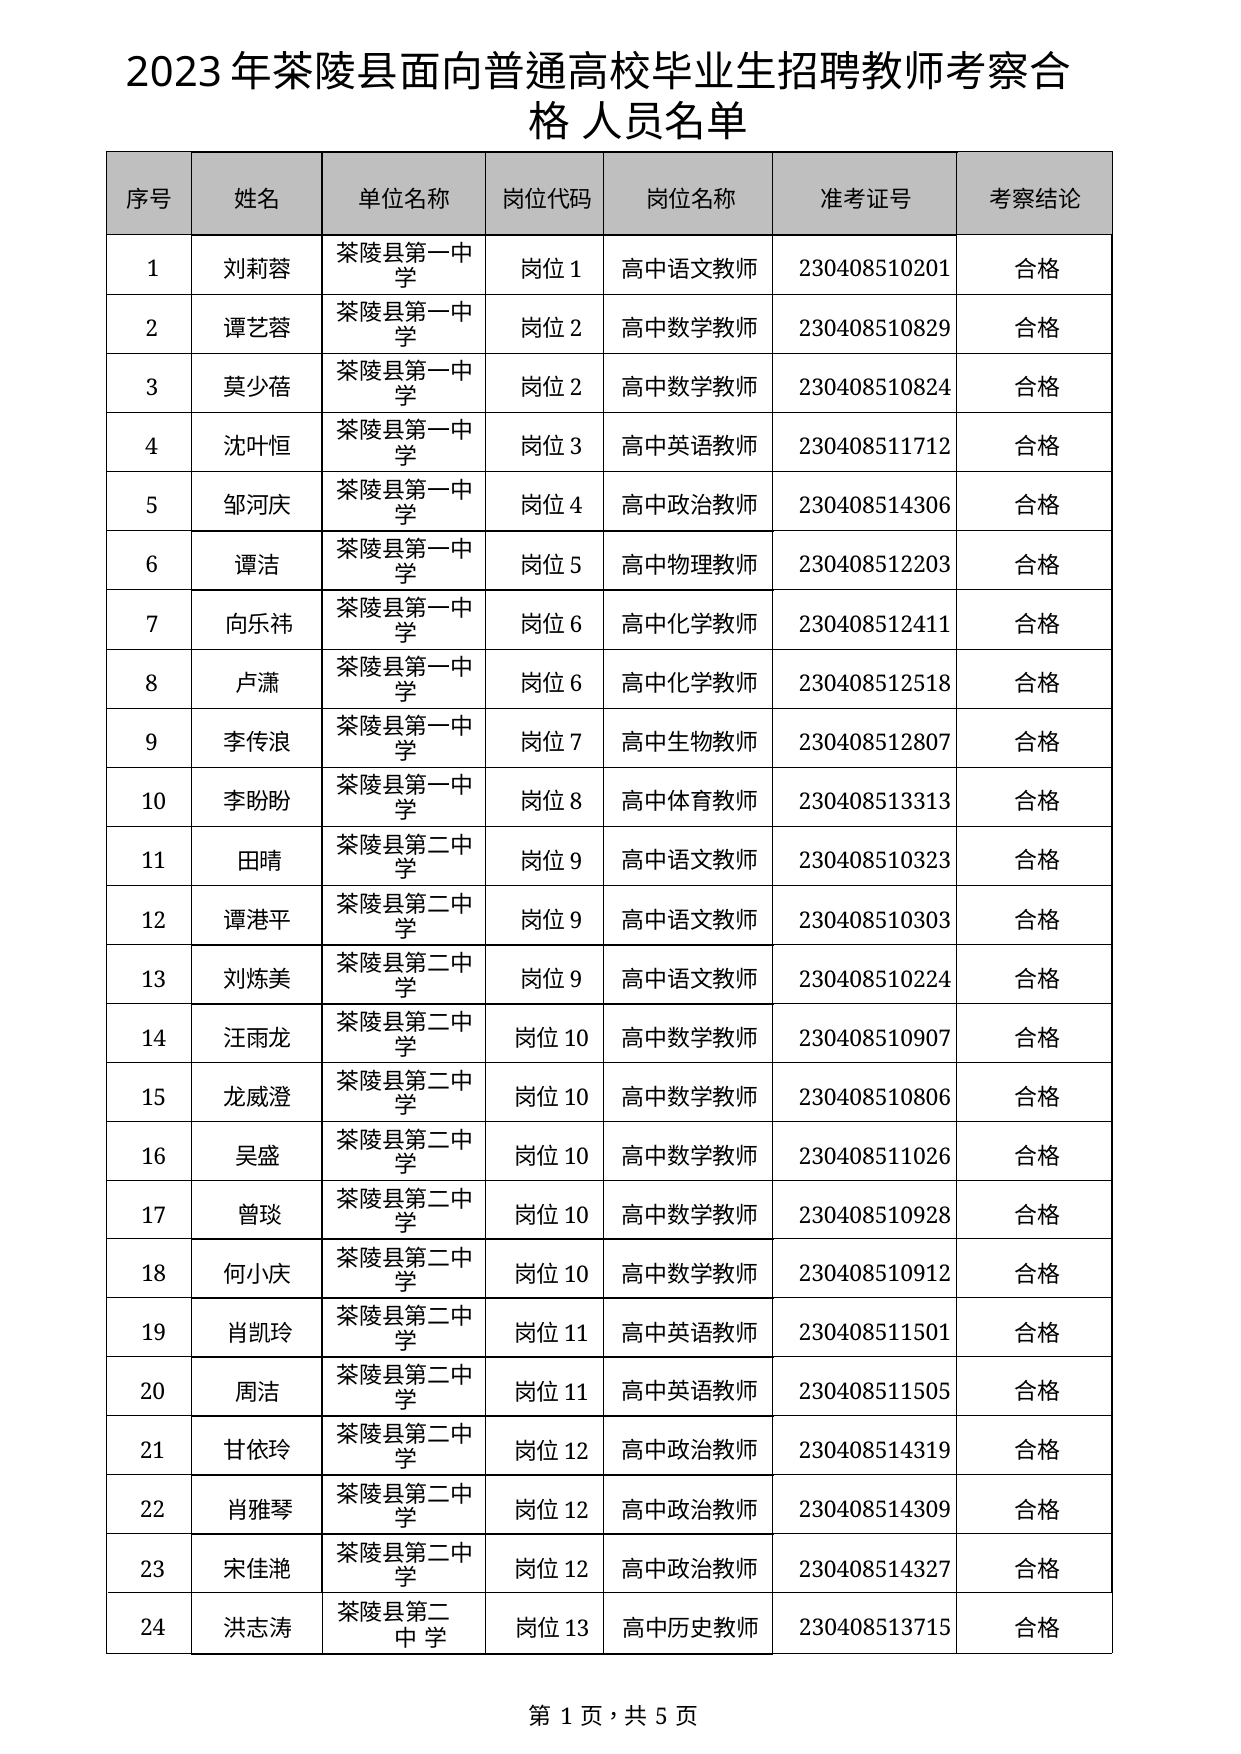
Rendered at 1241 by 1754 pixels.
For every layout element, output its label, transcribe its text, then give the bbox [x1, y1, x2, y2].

table_cell 230408510907 [773, 1004, 956, 1062]
table_cell 谭港平 [192, 886, 321, 944]
table_cell 14 [107, 1004, 191, 1062]
table_cell 合格 [957, 1475, 1111, 1533]
table_cell 合格 [957, 1534, 1111, 1592]
table_cell 高中语文教师 [604, 827, 772, 885]
table_cell 岗位11 [486, 1358, 603, 1415]
table_cell 230408513313 [773, 768, 956, 826]
table_cell 岗位10 [486, 1063, 603, 1121]
table_cell 230408514309 [773, 1475, 956, 1533]
table_cell 6 [107, 531, 191, 589]
table_cell 茶陵县第二中 学 [323, 1417, 485, 1474]
table_cell 4 [107, 413, 191, 471]
text 2023年茶陵县面向普通高校毕业生招聘教师考察合格 人员名单 [125, 44, 1095, 149]
table_cell 高中数学教师 [604, 1122, 772, 1179]
table_cell 茶陵县第一中 学 [323, 709, 485, 766]
table_cell 230408510912 [773, 1239, 956, 1297]
table_cell 茶陵县第二中 学 [323, 1593, 485, 1653]
table_cell 9 [107, 709, 191, 766]
table_cell 高中物理教师 [604, 532, 772, 589]
table_cell 岗位7 [486, 709, 603, 766]
table_cell 沈叶恒 [192, 413, 321, 471]
table_cell 高中英语教师 [604, 413, 772, 471]
table_cell 茶陵县第二中 学 [323, 1358, 485, 1415]
table_cell 19 [107, 1298, 191, 1356]
table_cell 230408512411 [773, 590, 956, 648]
table_cell 高中体育教师 [604, 768, 772, 826]
table_header 考察结论 [957, 152, 1112, 234]
table_cell 岗位4 [486, 472, 603, 530]
table_cell 230408512807 [773, 709, 956, 766]
table_cell 合格 [957, 413, 1111, 471]
table_cell 合格 [957, 886, 1111, 944]
table_cell 合格 [957, 1239, 1111, 1297]
table_cell 茶陵县第二中 学 [323, 1122, 485, 1179]
table_cell 吴盛 [192, 1122, 321, 1179]
table_cell 岗位10 [486, 1122, 603, 1179]
table_cell 岗位3 [486, 413, 603, 471]
table_cell 岗位8 [486, 768, 603, 826]
table_cell 合格 [957, 590, 1111, 648]
table_cell 莫少蓓 [192, 354, 321, 412]
table_cell 1 [107, 235, 191, 293]
table_cell 高中政治教师 [604, 1476, 772, 1533]
table_cell 高中语文教师 [604, 946, 772, 1003]
table_cell 茶陵县第二中 学 [323, 1240, 485, 1297]
table_cell 岗位9 [486, 946, 603, 1003]
table_cell 合格 [957, 709, 1111, 766]
table_cell 茶陵县第一中 学 [323, 768, 485, 826]
table_cell 230408510824 [773, 354, 956, 412]
table_cell 12 [107, 886, 191, 944]
table_cell 肖凯玲 [192, 1299, 321, 1356]
table_cell 龙威澄 [192, 1063, 321, 1121]
table_cell 茶陵县第一中 学 [323, 591, 485, 648]
table_cell 岗位10 [486, 1181, 603, 1238]
table_cell 15 [107, 1063, 191, 1121]
table_cell 高中数学教师 [604, 354, 772, 412]
table_cell 洪志涛 [192, 1593, 322, 1653]
table_cell 茶陵县第一中 学 [323, 532, 485, 589]
table_cell 合格 [957, 472, 1111, 530]
table_cell 岗位12 [486, 1535, 603, 1592]
table_cell 合格 [957, 1298, 1111, 1356]
table_cell 18 [107, 1239, 191, 1297]
table_cell 2 [107, 295, 191, 352]
table_cell 合格 [957, 945, 1111, 1003]
table_cell 茶陵县第二中 学 [323, 946, 485, 1003]
table_cell 7 [107, 590, 191, 648]
table_cell 刘炼美 [192, 946, 321, 1003]
table_cell 230408510806 [773, 1063, 956, 1121]
table_cell 岗位6 [486, 591, 603, 648]
table_cell 茶陵县第二中 学 [323, 1535, 485, 1592]
table_cell 230408512203 [773, 531, 956, 589]
table_cell 茶陵县第一中 学 [323, 236, 485, 293]
table_cell 茶陵县第二中 学 [323, 1063, 485, 1121]
table_cell 230408510303 [773, 886, 956, 944]
table_header 单位名称 [323, 153, 485, 234]
table_cell 岗位10 [486, 1240, 603, 1297]
table_cell 合格 [957, 354, 1111, 412]
table_cell 岗位10 [486, 1005, 603, 1062]
table_cell 230408514319 [773, 1416, 956, 1474]
table_cell 岗位9 [486, 886, 603, 944]
table_cell 茶陵县第一中 学 [323, 472, 485, 530]
table_cell 茶陵县第二中 学 [323, 1005, 485, 1062]
table_cell 合格 [957, 1416, 1111, 1474]
table_cell 岗位12 [486, 1417, 603, 1474]
table_cell 岗位2 [486, 354, 603, 412]
table_cell 高中政治教师 [604, 472, 772, 530]
table_cell 卢潇 [192, 650, 321, 707]
table_cell 李传浪 [192, 709, 321, 766]
table_cell 8 [107, 650, 191, 707]
table_cell 曾琰 [192, 1181, 321, 1238]
table_cell 合格 [957, 531, 1111, 589]
table_cell 230408510829 [773, 295, 956, 352]
table_header 岗位代码 [486, 153, 603, 234]
table_cell 甘依玲 [192, 1417, 321, 1474]
table_cell 230408513715 [773, 1593, 956, 1653]
table_cell 岗位11 [486, 1299, 603, 1356]
table_cell 高中生物教师 [604, 709, 772, 766]
table_cell 岗位1 [486, 236, 603, 293]
table_cell 高中数学教师 [604, 295, 772, 352]
table_cell 230408510201 [773, 236, 956, 293]
table_cell 24 [107, 1593, 191, 1653]
table_header 姓名 [192, 153, 321, 234]
table_cell 汪雨龙 [192, 1005, 321, 1062]
table_cell 岗位12 [486, 1476, 603, 1533]
table_cell 230408511026 [773, 1122, 956, 1179]
table_cell 合格 [957, 1004, 1111, 1062]
table_cell 230408510224 [773, 945, 956, 1003]
table_cell 合格 [957, 1357, 1111, 1415]
table_cell 茶陵县第二中 学 [323, 1476, 485, 1533]
table_cell 向乐祎 [192, 591, 321, 648]
table_cell 230408514306 [773, 472, 956, 530]
table_cell 邹河庆 [192, 472, 321, 530]
table_cell 岗位2 [486, 295, 603, 352]
table_cell 周洁 [192, 1358, 321, 1415]
table_cell 23 [107, 1534, 191, 1592]
table_cell 230408511712 [773, 413, 956, 471]
table_cell 茶陵县第一中 学 [323, 413, 485, 471]
table_cell 高中数学教师 [604, 1181, 772, 1238]
table_cell 茶陵县第二中 学 [323, 827, 485, 885]
table_cell 谭洁 [192, 532, 321, 589]
table_cell 高中数学教师 [604, 1063, 772, 1121]
table_cell 高中英语教师 [604, 1358, 772, 1415]
table_cell 刘莉蓉 [192, 236, 321, 293]
table_cell 22 [107, 1475, 191, 1533]
table_cell 高中化学教师 [604, 650, 772, 707]
table_cell 谭艺蓉 [192, 295, 321, 352]
table_cell 5 [107, 472, 191, 530]
table_cell 高中语文教师 [604, 886, 772, 944]
table_cell 宋佳滟 [192, 1535, 321, 1592]
table_cell 高中语文教师 [604, 236, 772, 293]
table_cell 合格 [957, 1181, 1111, 1238]
table_cell 合格 [957, 827, 1111, 885]
table_cell 合格 [957, 1063, 1111, 1121]
table_cell 岗位9 [486, 827, 603, 885]
table_cell 230408511501 [773, 1298, 956, 1356]
table_cell 合格 [957, 1593, 1112, 1653]
table_header 准考证号 [773, 153, 956, 234]
table_header 岗位名称 [604, 153, 772, 234]
table_cell 合格 [957, 650, 1111, 707]
table_cell 高中历史教师 [604, 1593, 772, 1653]
table_cell 何小庆 [192, 1240, 321, 1297]
table_cell 20 [107, 1357, 191, 1415]
table_cell 茶陵县第二中 学 [323, 886, 485, 944]
table_cell 合格 [957, 235, 1111, 293]
table_cell 高中政治教师 [604, 1535, 772, 1592]
table_cell 高中化学教师 [604, 591, 772, 648]
table_cell 岗位5 [486, 532, 603, 589]
table_cell 21 [107, 1416, 191, 1474]
table_cell 3 [107, 354, 191, 412]
table_cell 茶陵县第一中 学 [323, 295, 485, 352]
table_cell 茶陵县第二中 学 [323, 1181, 485, 1238]
table_cell 高中数学教师 [604, 1005, 772, 1062]
table_cell 高中数学教师 [604, 1240, 772, 1297]
table_cell 合格 [957, 295, 1111, 352]
table_cell 230408510928 [773, 1181, 956, 1238]
table_cell 16 [107, 1122, 191, 1179]
table_cell 10 [107, 768, 191, 826]
table_cell 高中政治教师 [604, 1417, 772, 1474]
table_cell 茶陵县第一中 学 [323, 354, 485, 412]
table_cell 13 [107, 945, 191, 1003]
table_cell 合格 [957, 1122, 1111, 1179]
table_cell 高中英语教师 [604, 1299, 772, 1356]
table_cell 230408511505 [773, 1357, 956, 1415]
table_cell 11 [107, 827, 191, 885]
table_cell 肖雅琴 [192, 1476, 321, 1533]
table_cell 230408510323 [773, 827, 956, 885]
table_cell 岗位6 [486, 650, 603, 707]
table_cell 田晴 [192, 827, 321, 885]
table_cell 岗位13 [486, 1593, 603, 1653]
table_cell 230408512518 [773, 650, 956, 707]
table_cell 茶陵县第二中 学 [323, 1299, 485, 1356]
table_header 序号 [107, 152, 191, 234]
table_cell 李盼盼 [192, 768, 321, 826]
table_cell 17 [107, 1181, 191, 1238]
table_cell 合格 [957, 768, 1111, 826]
table_cell 230408514327 [773, 1534, 956, 1592]
table_cell 茶陵县第一中 学 [323, 650, 485, 707]
